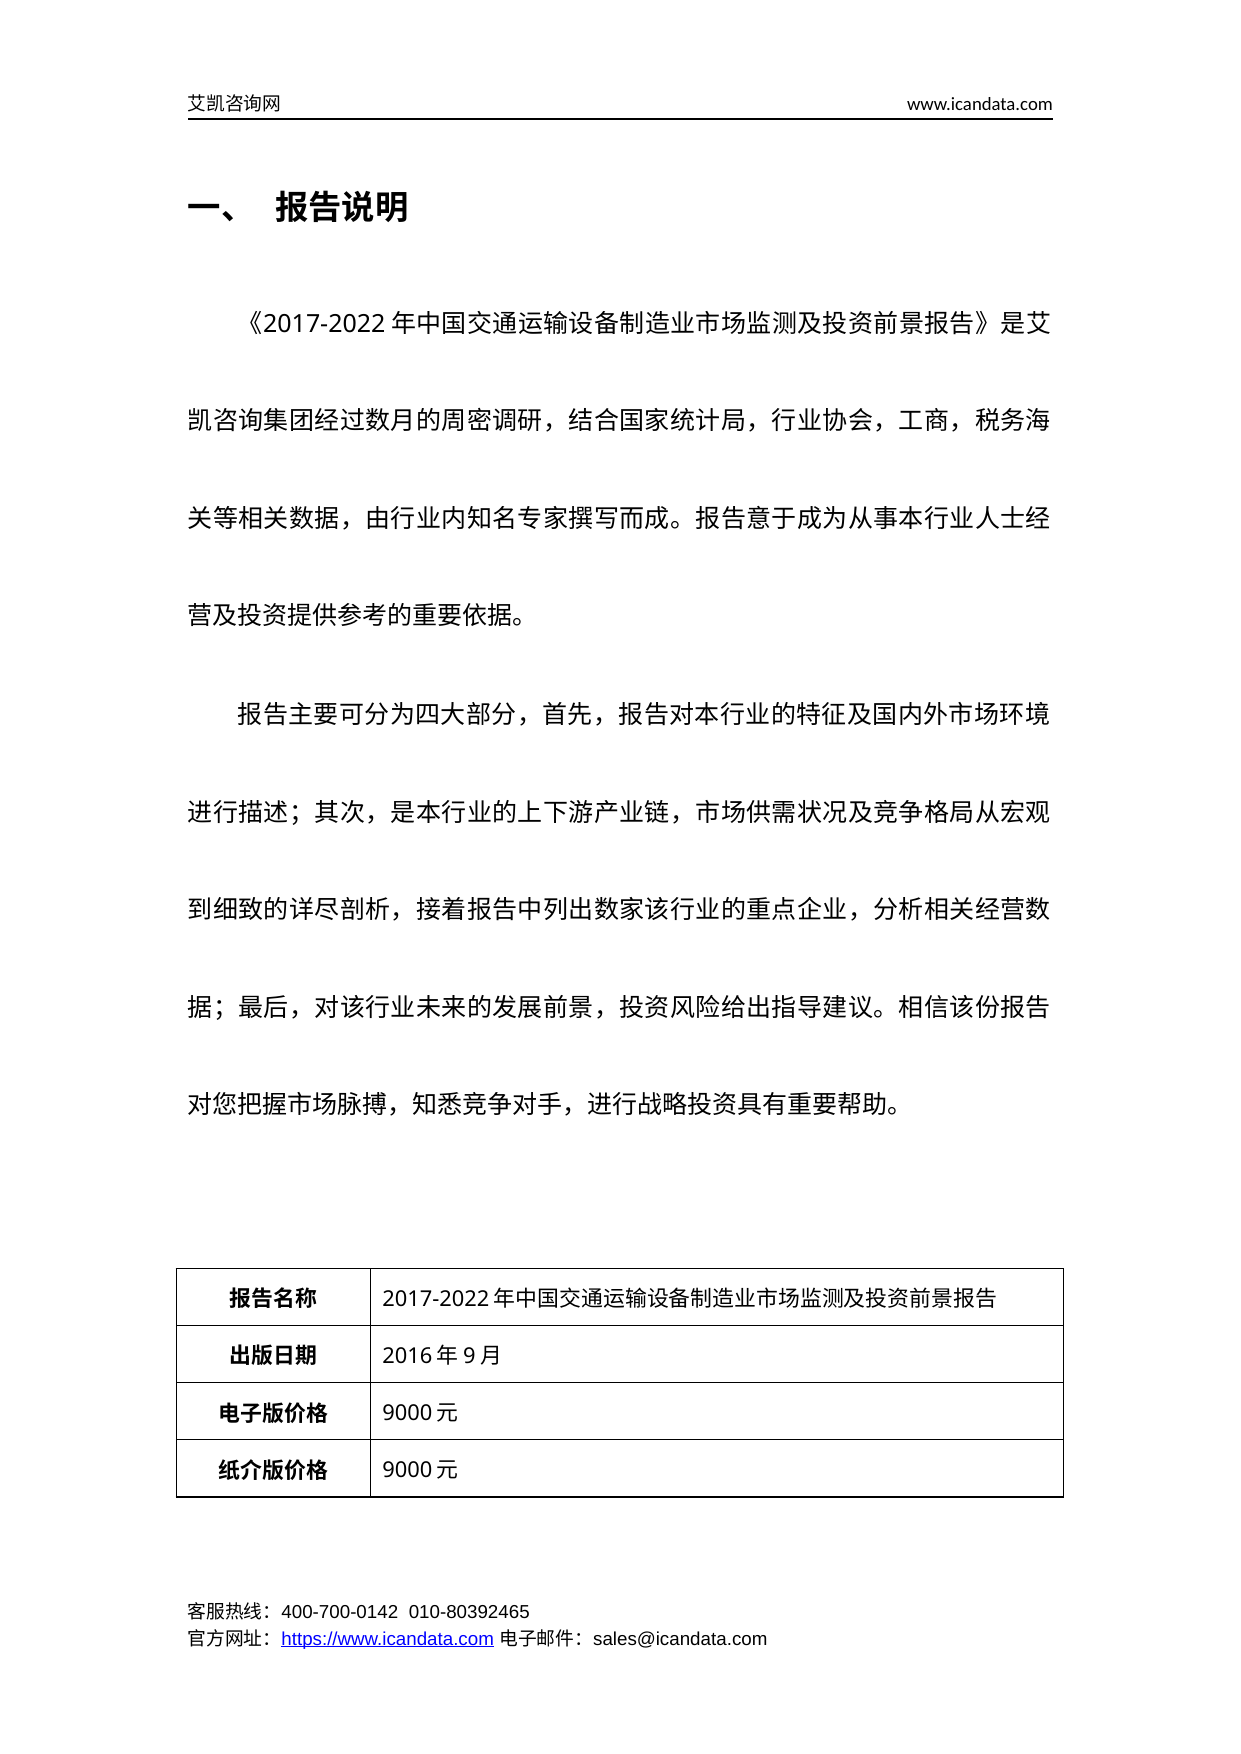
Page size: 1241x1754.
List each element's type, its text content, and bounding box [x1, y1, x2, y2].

subtitle 报告说明 [187, 172, 1053, 237]
text 《2017-2022年中国交通运输设备制造业市场监测及投资前景报告》是艾凯咨询集团经过数月的周密调研，结合国家统计局，行业协会，工商，税务海关等相关数据，由行业内知名专家撰写而成。报告意于成为从事本行业人士经营及投资提供参考的重要依据。 [187, 289, 1053, 646]
table_cell 9000元 [371, 1383, 1063, 1439]
table_cell 电子版价格 [177, 1383, 370, 1439]
table_header 2017-2022年中国交通运输设备制造业市场监测及投资前景报告 [371, 1269, 1063, 1325]
table_cell 纸介版价格 [177, 1440, 370, 1496]
table_cell 出版日期 [177, 1326, 370, 1382]
table_cell 2016年9月 [371, 1326, 1063, 1382]
table_cell 9000元 [371, 1440, 1063, 1496]
table_header 报告名称 [177, 1269, 370, 1325]
text 报告主要可分为四大部分，首先，报告对本行业的特征及国内外市场环境进行描述；其次，是本行业的上下游产业链，市场供需状况及竞争格局从宏观到细致的详尽剖析，接着报告中列出数家该行业的重点企业，分析相关经营数据；最后，对该行业未来的发展前景，投资风险给出指导建议。相信该份报告对您把握市场脉搏，知悉竞争对手，进行战略投资具有重要帮助。 [187, 681, 1053, 1136]
